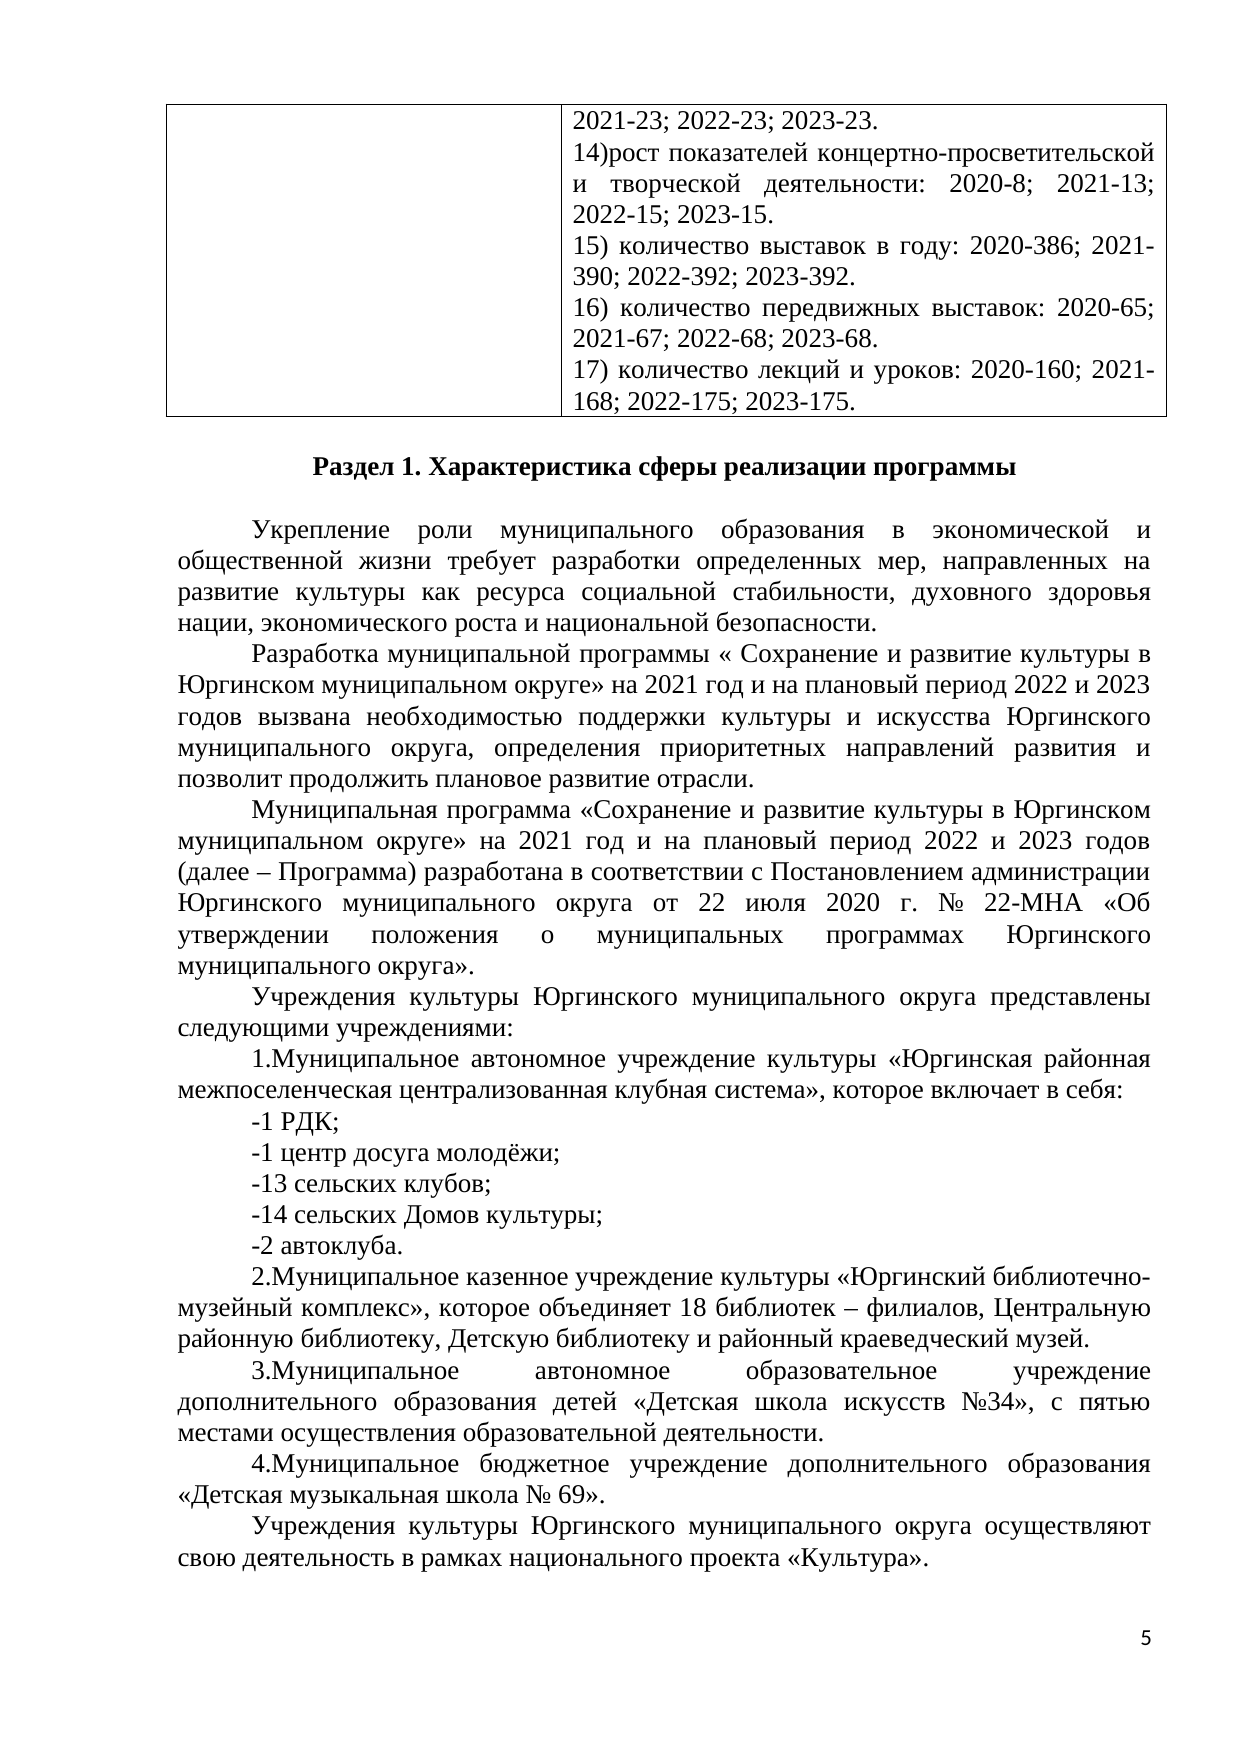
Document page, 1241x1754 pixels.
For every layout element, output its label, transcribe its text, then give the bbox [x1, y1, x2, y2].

text Муниципальная программа «Сохранение и развитие культуры в Юргинском муниципальном округе» на 2021 год и на плановый период 2022 и 2023 годов (далее – Программа) разработана в соответствии с Постановлением администрации Юргинского муниципального округа от 22 июля 2020 г. № 22-МНА «Об утверждении положения о муниципальных программах Юргинского муниципального округа». [177, 793, 1152, 980]
text Учреждения культуры Юргинского муниципального округа представлены следующими учреждениями: [177, 980, 1152, 1042]
text -1 центр досуга молодёжи; [177, 1136, 1152, 1167]
text Учреждения культуры Юргинского муниципального округа осуществляют свою деятельность в рамках национального проекта «Культура». [177, 1509, 1152, 1572]
text -2 автоклуба. [177, 1229, 1152, 1260]
text Разработка муниципальной программы « Сохранение и развитие культуры в Юргинском муниципальном округе» на 2021 год и на плановый период 2022 и 2023 годов вызвана необходимостью поддержки культуры и искусства Юргинского муниципального округа, определения приоритетных направлений развития и позволит продолжить плановое развитие отрасли. [177, 637, 1152, 793]
text -13 сельских клубов; [177, 1167, 1152, 1198]
text 3.Муниципальное автономное образовательное учреждение дополнительного образования детей «Детская школа искусств №34», с пятью местами осуществления образовательной деятельности. [177, 1354, 1152, 1447]
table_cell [167, 105, 561, 416]
text 4.Муниципальное бюджетное учреждение дополнительного образования «Детская музыкальная школа № 69». [177, 1447, 1152, 1509]
text 1.Муниципальное автономное учреждение культуры «Юргинская районная межпоселенческая централизованная клубная система», которое включает в себя: [177, 1042, 1152, 1104]
text 2.Муниципальное казенное учреждение культуры «Юргинский библиотечно-музейный комплекс», которое объединяет 18 библиотек – филиалов, Центральную районную библиотеку, Детскую библиотеку и районный краеведческий музей. [177, 1260, 1152, 1354]
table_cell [562, 105, 1166, 416]
text -14 сельских Домов культуры; [177, 1198, 1152, 1229]
text Укрепление роли муниципального образования в экономической и общественной жизни требует разработки определенных мер, направленных на развитие культуры как ресурса социальной стабильности, духовного здоровья нации, экономического роста и национальной безопасности. [177, 513, 1152, 637]
text -1 РДК; [177, 1104, 1152, 1136]
text Раздел 1. Характеристика сферы реализации программы [177, 451, 1152, 482]
